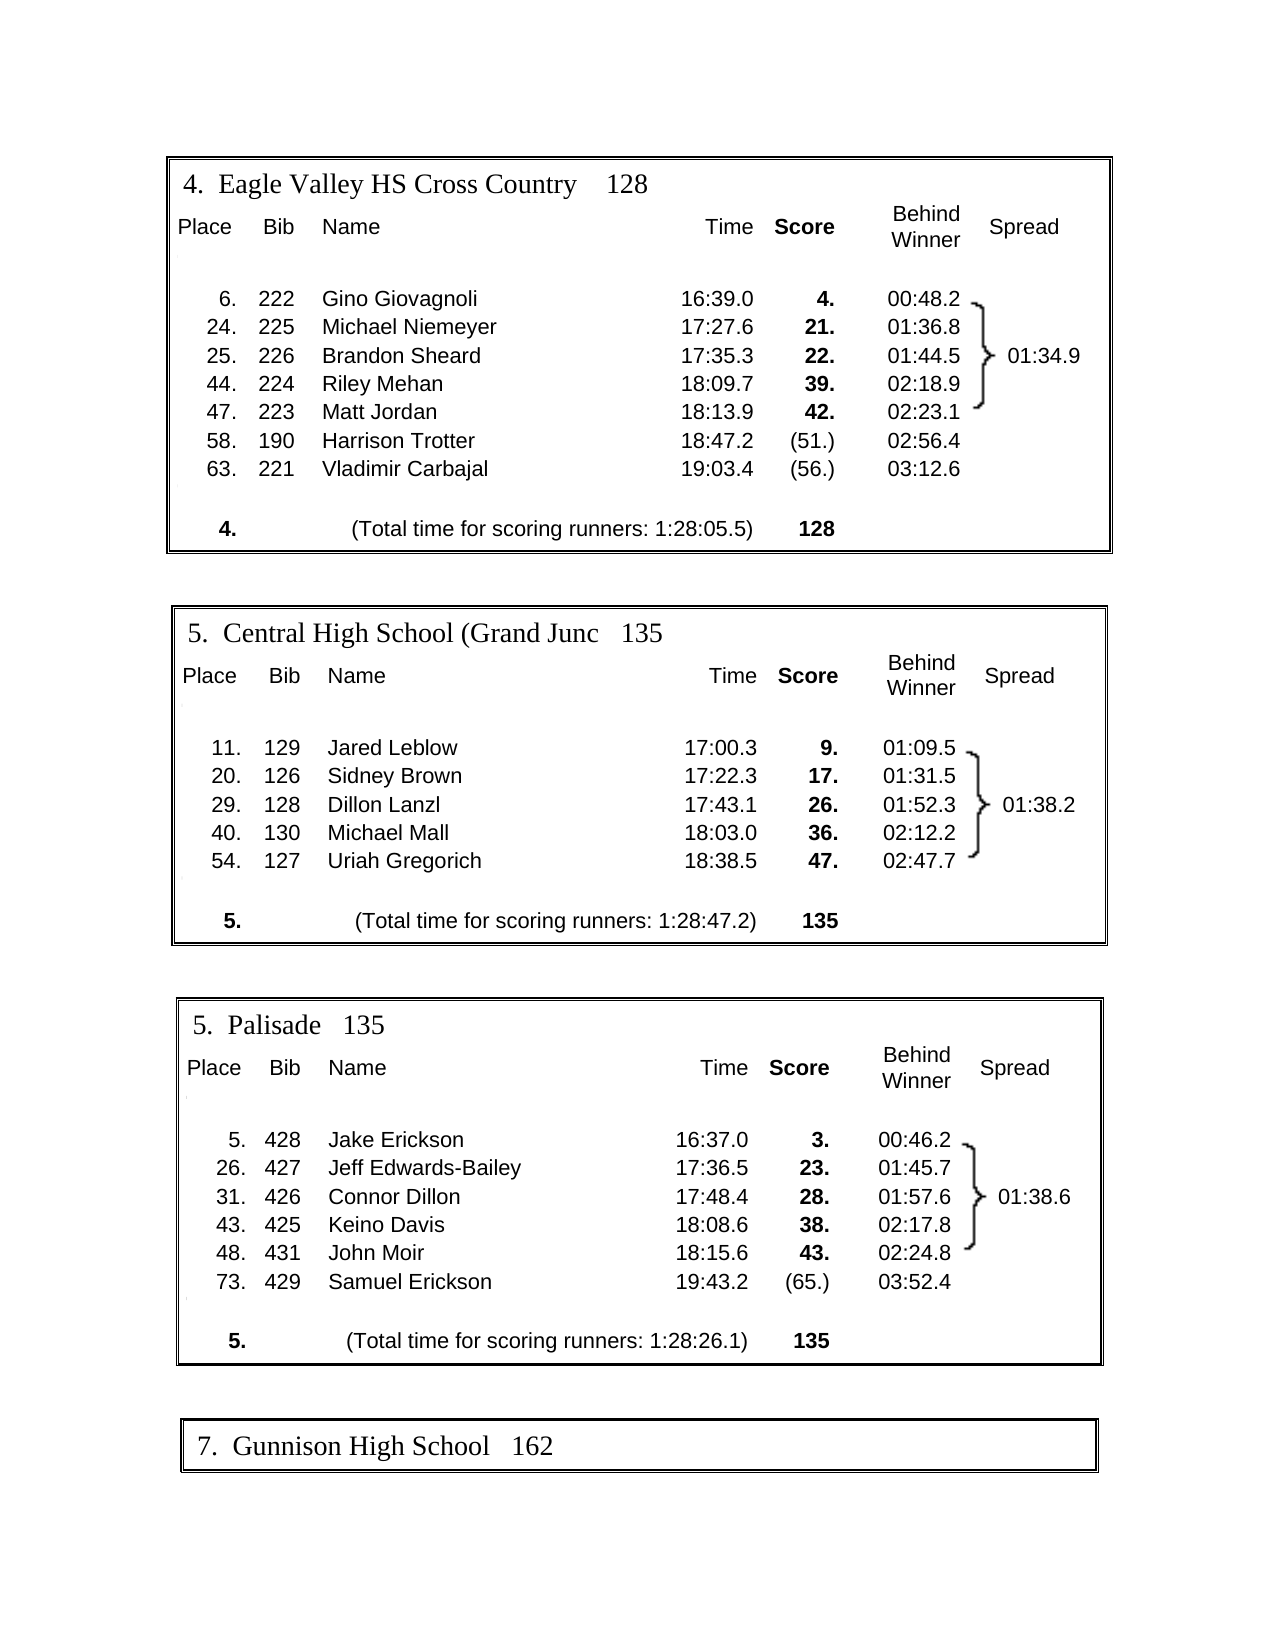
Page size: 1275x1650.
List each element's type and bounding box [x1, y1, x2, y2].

picture [958, 741, 995, 867]
picture [963, 292, 1000, 418]
picture [954, 1133, 990, 1259]
table_header [150, 150, 1125, 1483]
